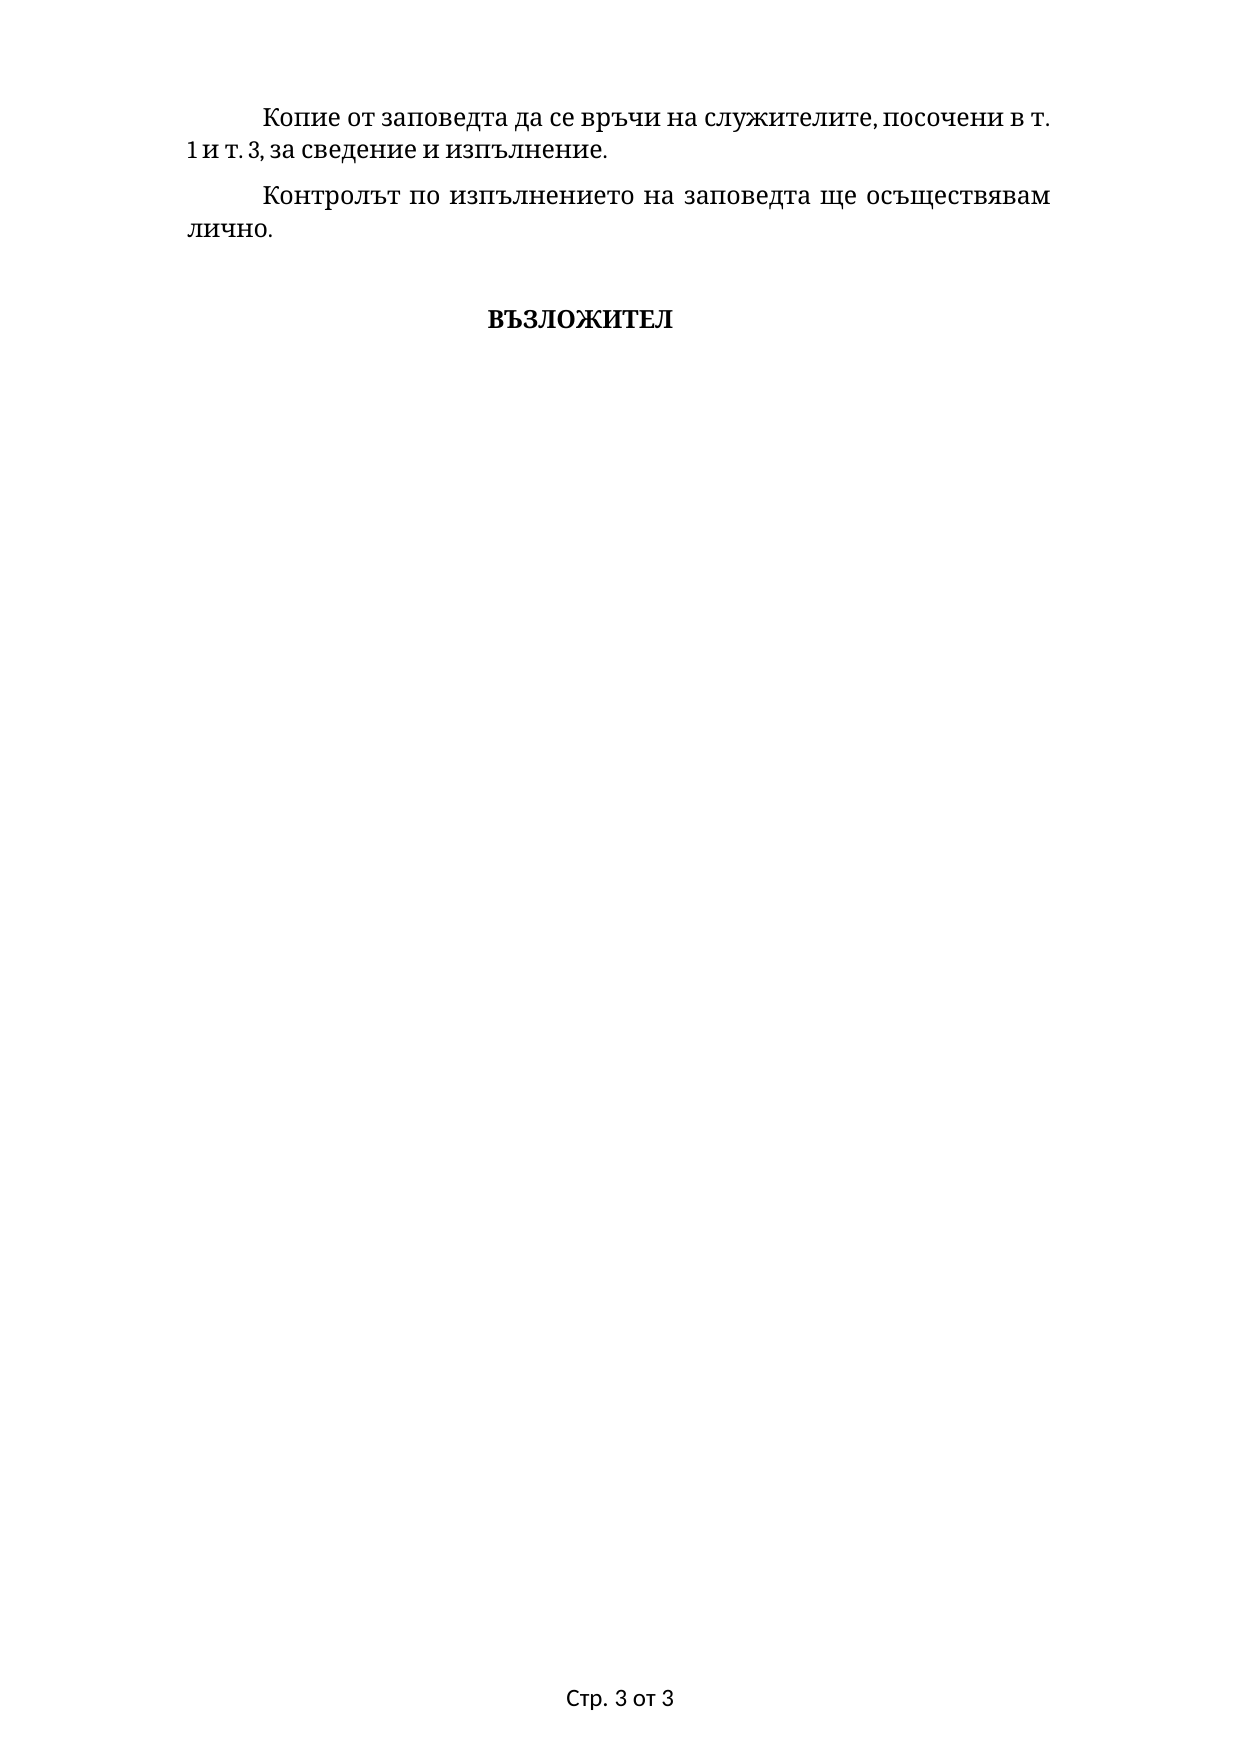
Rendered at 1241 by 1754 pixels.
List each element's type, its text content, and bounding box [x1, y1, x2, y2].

text Контролът по изпълнението на заповедта ще осъществявам лично. [187, 182, 1051, 244]
text ВЪЗЛОЖИТЕЛ [487, 306, 1053, 335]
text Копие от заповедта да се връчи на служителите, посочени в т. 1 и т. 3, за сведение и изпълнение. [187, 103, 1051, 165]
